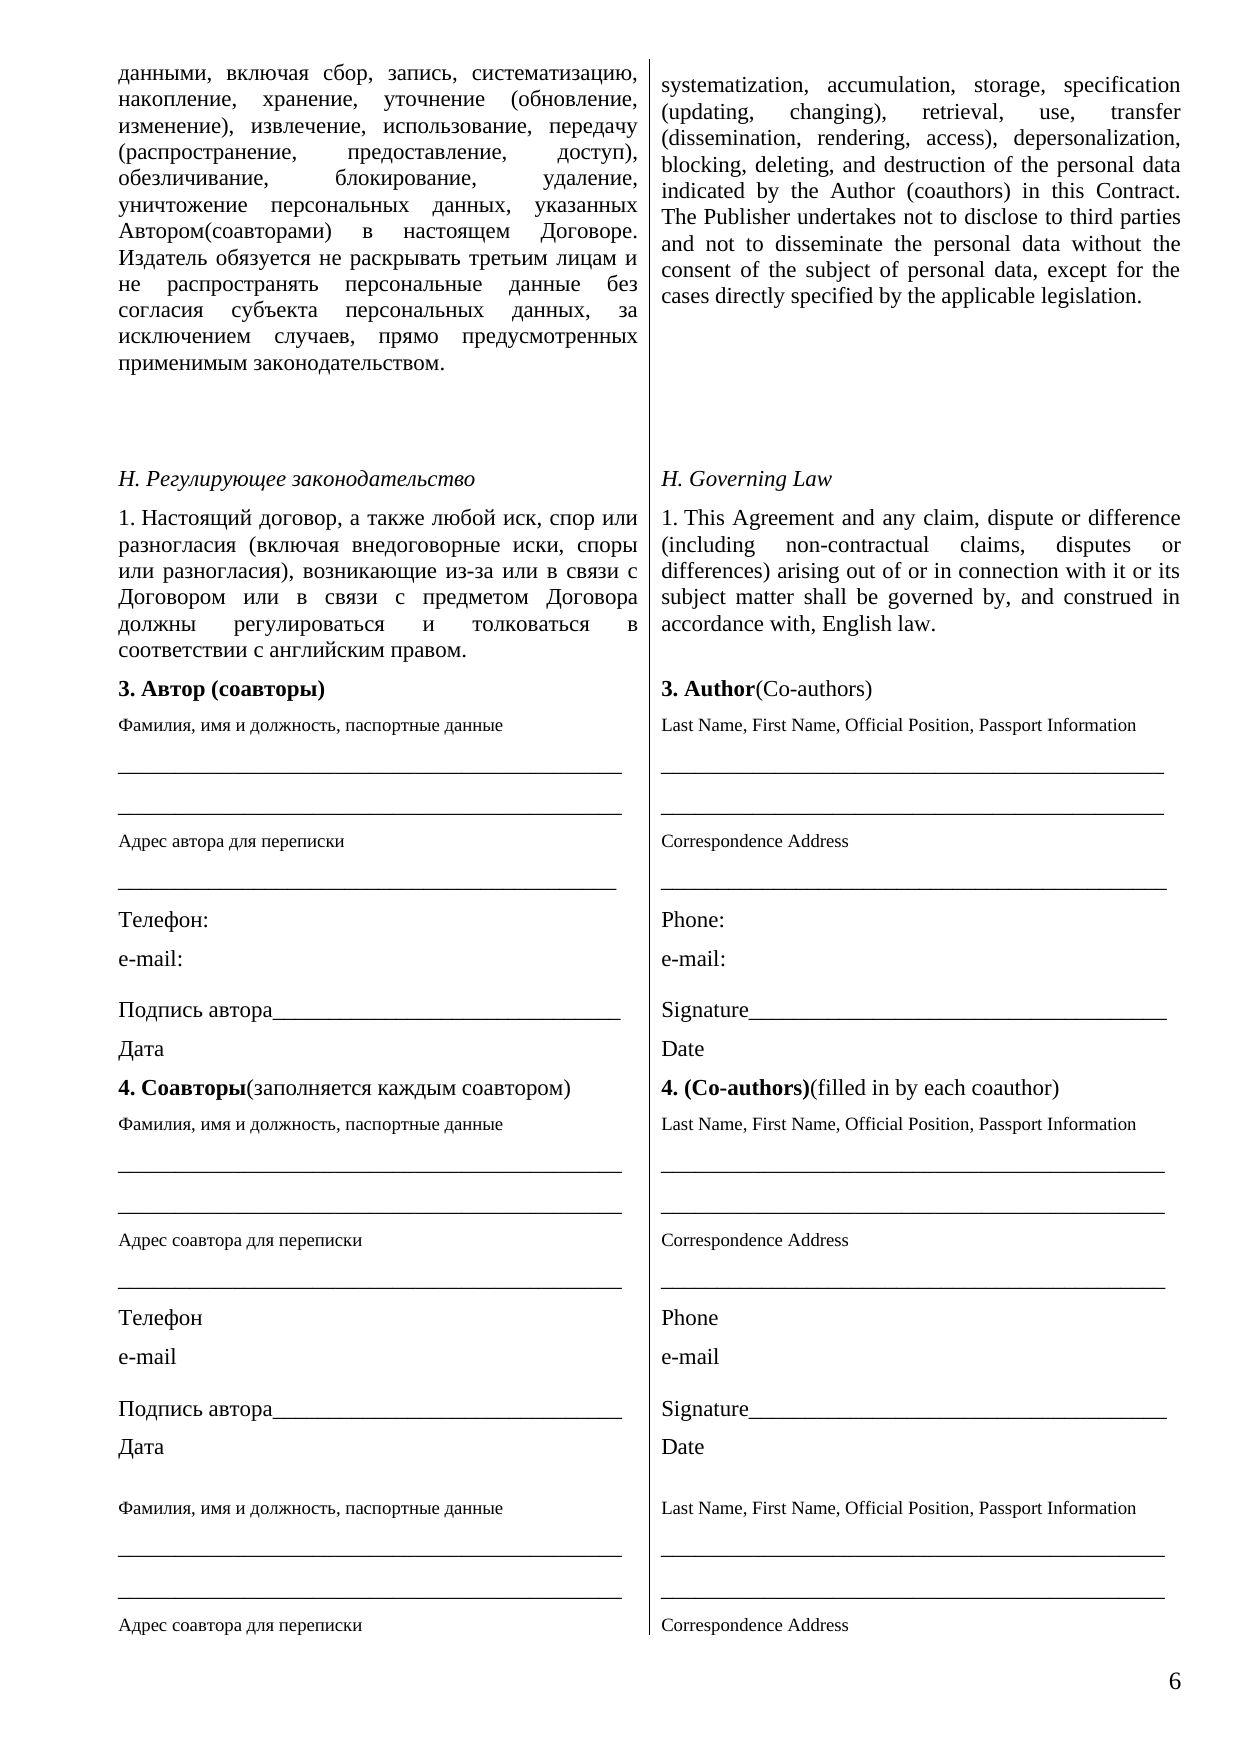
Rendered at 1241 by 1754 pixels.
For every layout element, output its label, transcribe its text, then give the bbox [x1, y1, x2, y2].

table_cell 4. (Co-authors)(filled in by each coauthor) [650, 1061, 1193, 1100]
table_cell Дата [107, 1022, 649, 1061]
table_cell 3. Author(Co-authors) [650, 663, 1193, 701]
table_cell 3. Автор (соавторы) [107, 663, 649, 701]
table_cell Настоящий договор, а также любой иск, спор или разногласия (включая внедоговорные иски, споры или разногласия), возникающие из-за или в связи с Договором или в связи с предметом Договора должны регулироваться и толковаться в соответствии с английским правом. [107, 492, 649, 662]
table_cell H. Регулирующее законодательство [107, 375, 649, 492]
table_cell Телефон: [107, 893, 649, 932]
table_cell Signature [650, 1370, 1193, 1421]
table_cell [107, 1519, 649, 1601]
table_cell Фамилия, имя и должность, паспортные данные [107, 701, 649, 735]
table_cell Адрес соавтора для переписки [107, 1217, 649, 1251]
table_cell [650, 852, 1193, 893]
table_cell [650, 1134, 1193, 1217]
table_cell Адрес автора для переписки [107, 818, 649, 852]
table_cell Correspondence Address [650, 1601, 1193, 1635]
table_cell Дата [107, 1421, 649, 1460]
table_cell e-mail: [107, 932, 649, 971]
table_cell Телефон [107, 1292, 649, 1331]
table_cell e-mail [107, 1331, 649, 1369]
table_cell [650, 1519, 1193, 1601]
table_cell Подпись автора [107, 1370, 649, 1421]
table_cell Date [650, 1421, 1193, 1460]
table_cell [650, 59, 1193, 375]
table_cell Last Name, First Name, Official Position, Passport Information [650, 701, 1193, 735]
table_cell Подпись автора [107, 971, 649, 1022]
table_cell Date [650, 1022, 1193, 1061]
table_cell [107, 1134, 649, 1217]
table_cell e-mail [650, 1331, 1193, 1369]
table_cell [650, 1460, 1193, 1519]
table_cell Correspondence Address [650, 818, 1193, 852]
table_cell [650, 735, 1193, 818]
table_cell Last Name, First Name, Official Position, Passport Information [650, 1100, 1193, 1134]
table_cell Phone: [650, 893, 1193, 932]
table_cell Correspondence Address [650, 1217, 1193, 1251]
table_cell Signature [650, 971, 1193, 1022]
table_cell [107, 735, 649, 818]
table_cell Адрес соавтора для переписки [107, 1601, 649, 1635]
table_cell [650, 1251, 1193, 1292]
table_cell [107, 852, 649, 893]
table_cell This Agreement and any claim, dispute or difference (including non-contractual claims, disputes or differences) arising out of or in connection with it or its subject matter shall be governed by, and construed in accordance with, English law. [650, 492, 1193, 662]
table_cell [107, 59, 649, 375]
table_cell [107, 1251, 649, 1292]
table_cell e-mail: [650, 932, 1193, 971]
table_cell H. Governing Law [650, 375, 1193, 492]
table_cell 4. Соавторы(заполняется каждым соавтором) [107, 1061, 649, 1100]
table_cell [107, 1460, 649, 1519]
table_cell Phone [650, 1292, 1193, 1331]
table_cell Фамилия, имя и должность, паспортные данные [107, 1100, 649, 1134]
